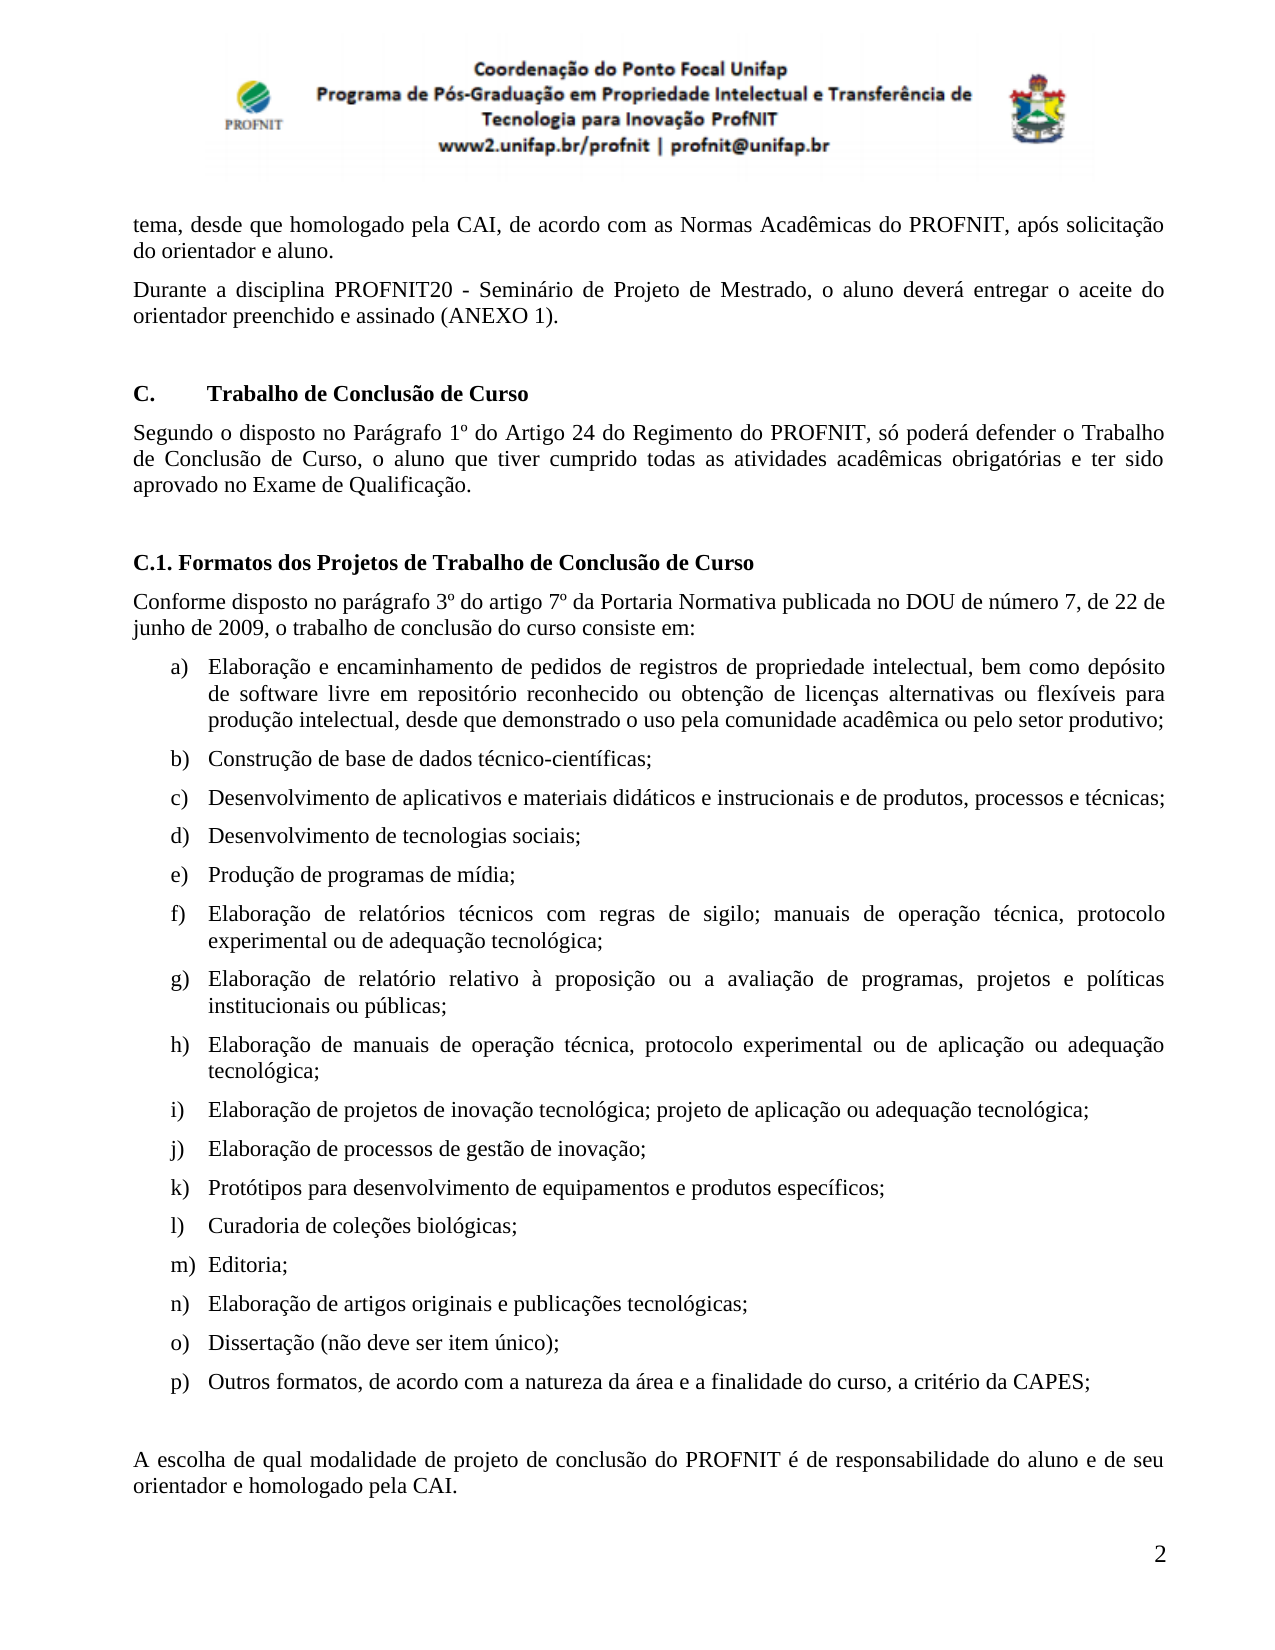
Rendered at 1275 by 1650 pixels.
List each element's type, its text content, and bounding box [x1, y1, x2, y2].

list Editoria; [170, 1251, 1167, 1278]
text A escolha de qual modalidade de projeto de conclusão do PROFNIT é de responsabilidade do aluno e de seu orientador e homologado pela CAI. [133, 1446, 1167, 1498]
list Elaboração de relatório relativo à proposição ou a avaliação de programas, projetos e políticas institucionais ou públicas; [170, 966, 1167, 1018]
list Elaboração de processos de gestão de inovação; [170, 1135, 1167, 1161]
list Elaboração de manuais de operação técnica, protocolo experimental ou de aplicação ou adequação tecnológica; [170, 1031, 1167, 1083]
list Elaboração de relatórios técnicos com regras de sigilo; manuais de operação técnica, protocolo experimental ou de adequação tecnológica; [170, 900, 1167, 953]
list Elaboração e encaminhamento de pedidos de registros de propriedade intelectual, bem como depósito de software livre em repositório reconhecido ou obtenção de licenças alternativas ou flexíveis para produção intelectual, desde que demonstrado o uso pela comunidade acadêmica ou pelo setor produtivo; [170, 653, 1167, 732]
text Conforme disposto no parágrafo 3º do artigo 7º da Portaria Normativa publicada no DOU de número 7, de 22 de junho de 2009, o trabalho de conclusão do curso consiste em: [133, 588, 1167, 641]
list Outros formatos, de acordo com a natureza da área e a finalidade do curso, a critério da CAPES; [170, 1368, 1167, 1394]
list Construção de base de dados técnico-científicas; [170, 745, 1167, 771]
list Dissertação (não deve ser item único); [170, 1329, 1167, 1355]
list Produção de programas de mídia; [170, 861, 1167, 888]
text Segundo o disposto no Parágrafo 1º do Artigo 24 do Regimento do PROFNIT, só poderá defender o Trabalho de Conclusão de Curso, o aluno que tiver cumprido todas as atividades acadêmicas obrigatórias e ter sido aprovado no Exame de Qualificação. [133, 419, 1167, 498]
text C.1. Formatos dos Projetos de Trabalho de Conclusão de Curso [133, 549, 1167, 576]
list Trabalho de Conclusão de Curso [133, 380, 1167, 406]
list Elaboração de projetos de inovação tecnológica; projeto de aplicação ou adequação tecnológica; [170, 1096, 1167, 1122]
list Desenvolvimento de aplicativos e materiais didáticos e instrucionais e de produtos, processos e técnicas; [170, 784, 1167, 810]
list Desenvolvimento de tecnologias sociais; [170, 823, 1167, 849]
list Curadoria de coleções biológicas; [170, 1212, 1167, 1239]
list Elaboração de artigos originais e publicações tecnológicas; [170, 1290, 1167, 1317]
text Durante a disciplina PROFNIT20 - Seminário de Projeto de Mestrado, o aluno deverá entregar o aceite do orientador preenchido e assinado (ANEXO 1). [133, 276, 1167, 329]
picture [198, 29, 1101, 182]
list Protótipos para desenvolvimento de equipamentos e produtos específicos; [170, 1174, 1167, 1200]
